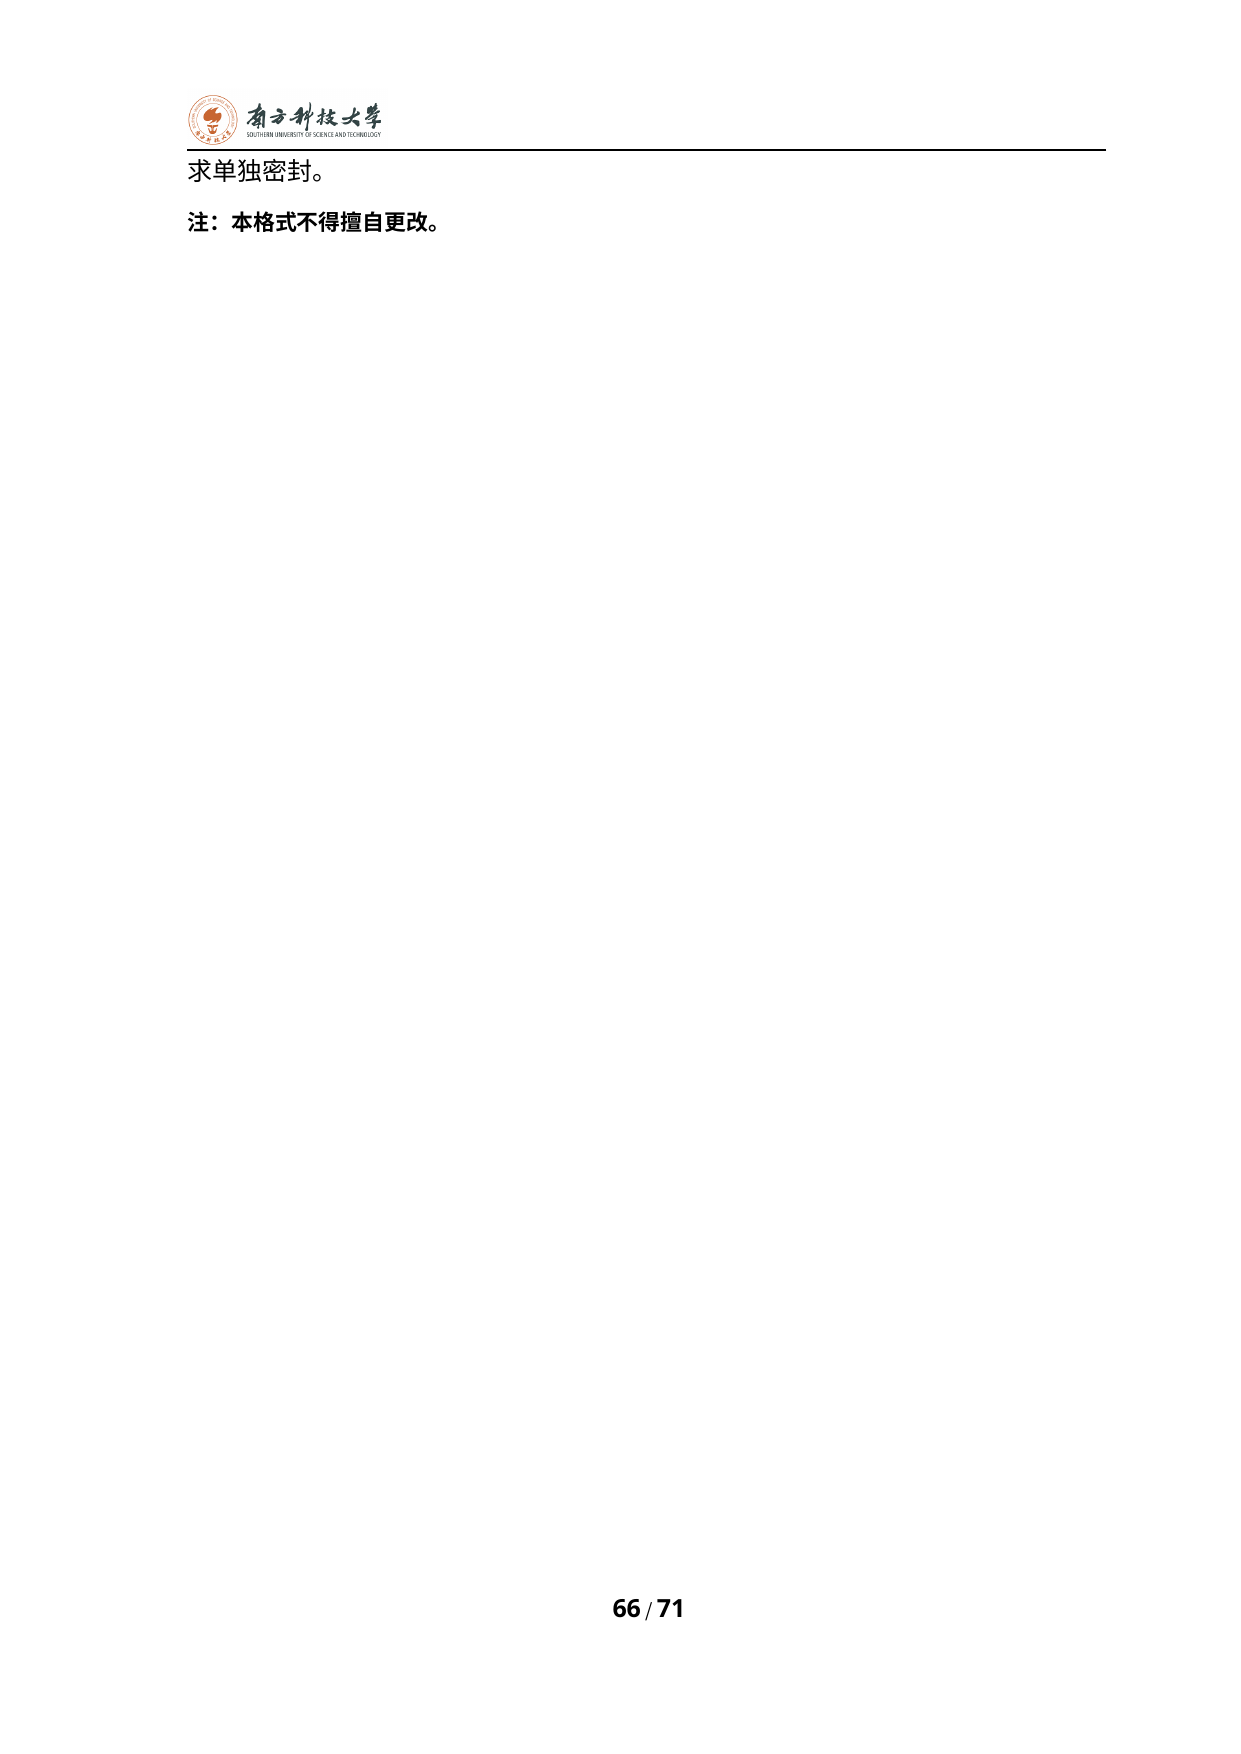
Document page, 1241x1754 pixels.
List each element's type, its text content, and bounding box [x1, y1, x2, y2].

picture [187, 88, 388, 148]
text 注：法定代表人授权书除装订于投标文件中外，还须另置一份按“投标人须知”要求单独密封。 [187, 151, 1106, 187]
text 注：本格式不得擅自更改。 [187, 205, 1106, 237]
